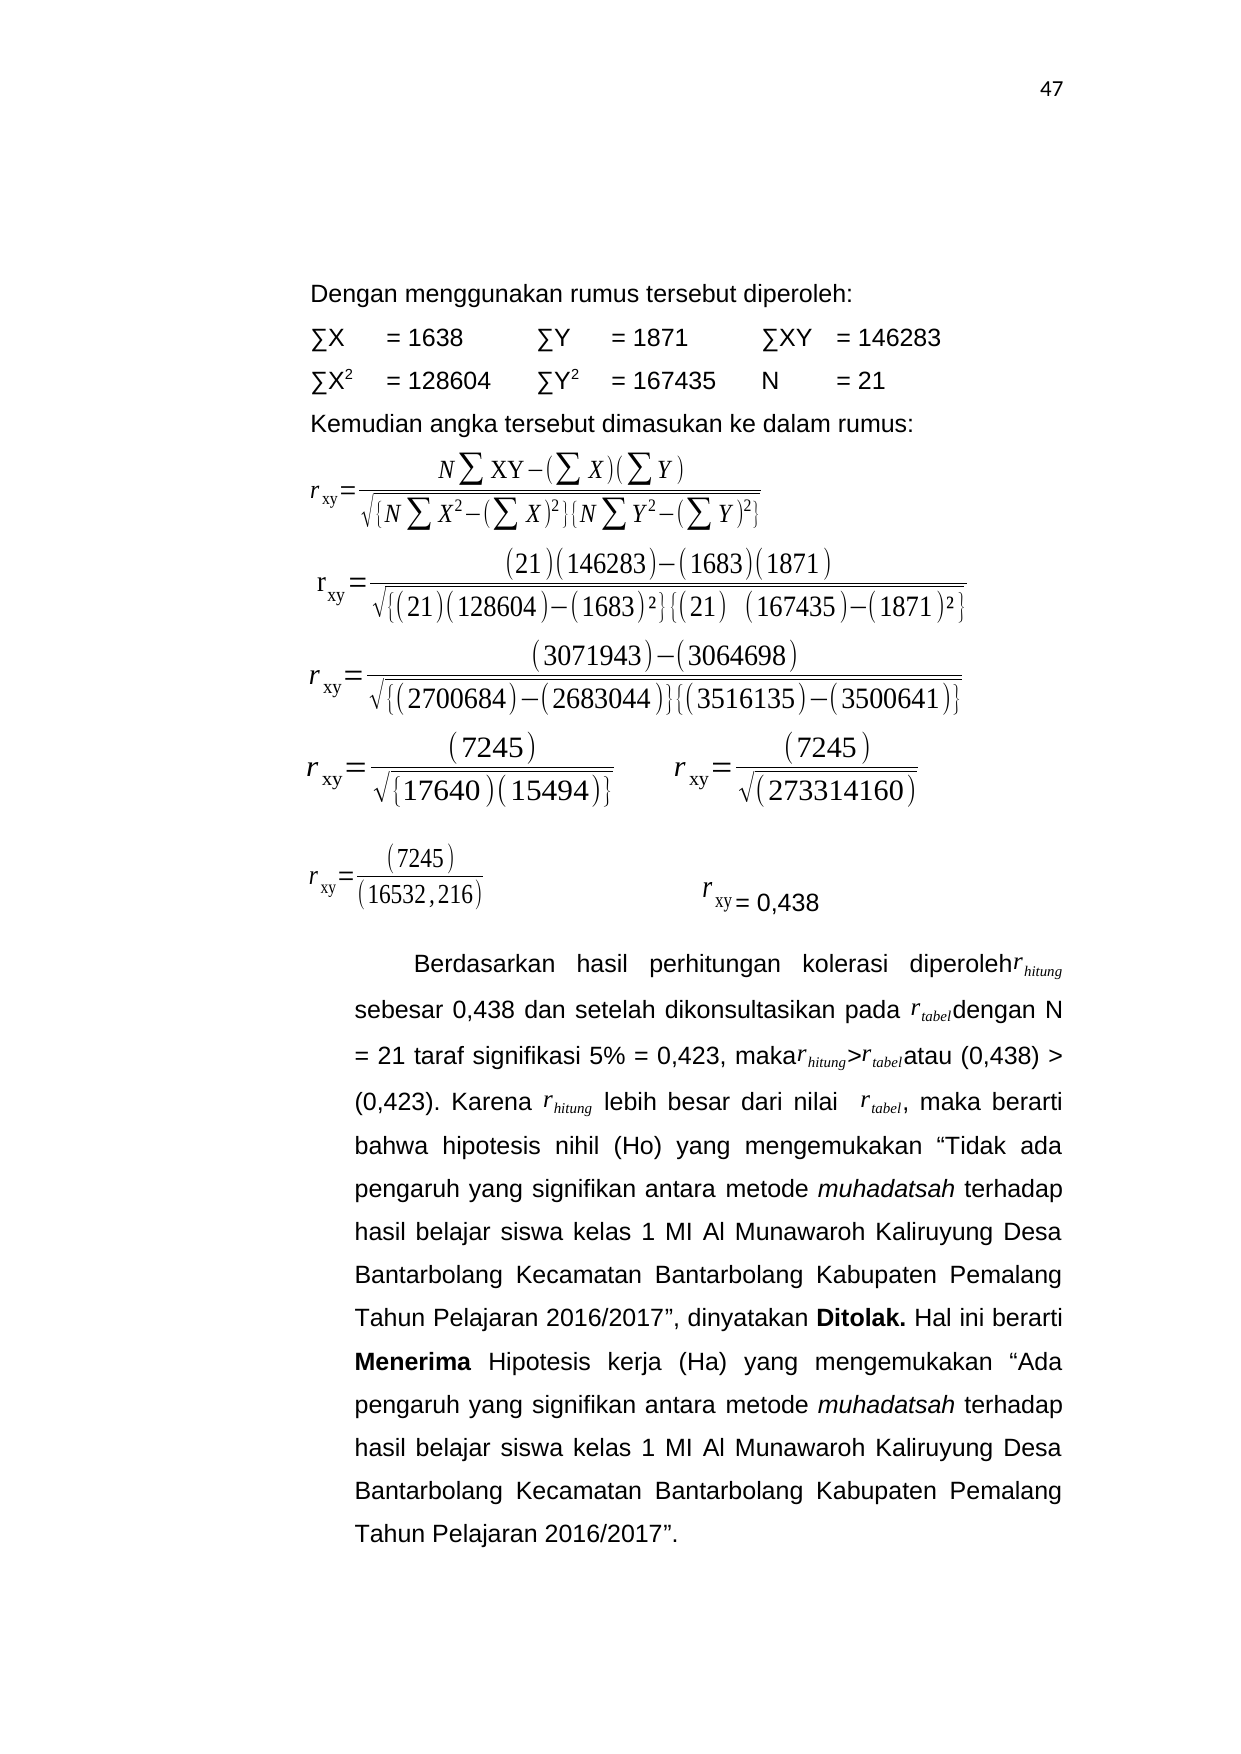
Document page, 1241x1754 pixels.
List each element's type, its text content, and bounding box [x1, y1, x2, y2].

text Kemudian angka tersebut dimasukan ke dalam rumus: [310, 409, 1063, 437]
text ∑X2 = 128604 ∑Y2 = 167435 N = 21 [310, 366, 1063, 394]
text Dengan menggunakan rumus tersebut diperoleh: [310, 279, 1063, 308]
text Berdasarkan hasil perhitungan kolerasi diperoleh sebesar 0,438 dan setelah dikonsultasikan pada dengan N = 21 taraf signifikasi 5% = 0,423, maka>atau (0,438) > (0,423). Karena lebih besar dari nilai , maka berarti bahwa hipotesis nihil (Ho) yang mengemukakan “Tidak ada pengaruh yang signifikan antara metode muhadatsah terhadap hasil belajar siswa kelas 1 MI Al Munawaroh Kaliruyung Desa Bantarbolang Kecamatan Bantarbolang Kabupaten Pemalang Tahun Pelajaran 2016/2017”, dinyatakan Ditolak. Hal ini berarti Menerima Hipotesis kerja (Ha) yang mengemukakan “Ada pengaruh yang signifikan antara metode muhadatsah terhadap hasil belajar siswa kelas 1 MI Al Munawaroh Kaliruyung Desa Bantarbolang Kecamatan Bantarbolang Kabupaten Pemalang Tahun Pelajaran 2016/2017”. [354, 948, 1063, 1548]
text = 0,438 [309, 841, 1063, 917]
text ∑X = 1638 ∑Y = 1871 ∑XY = 146283 [310, 322, 1063, 351]
